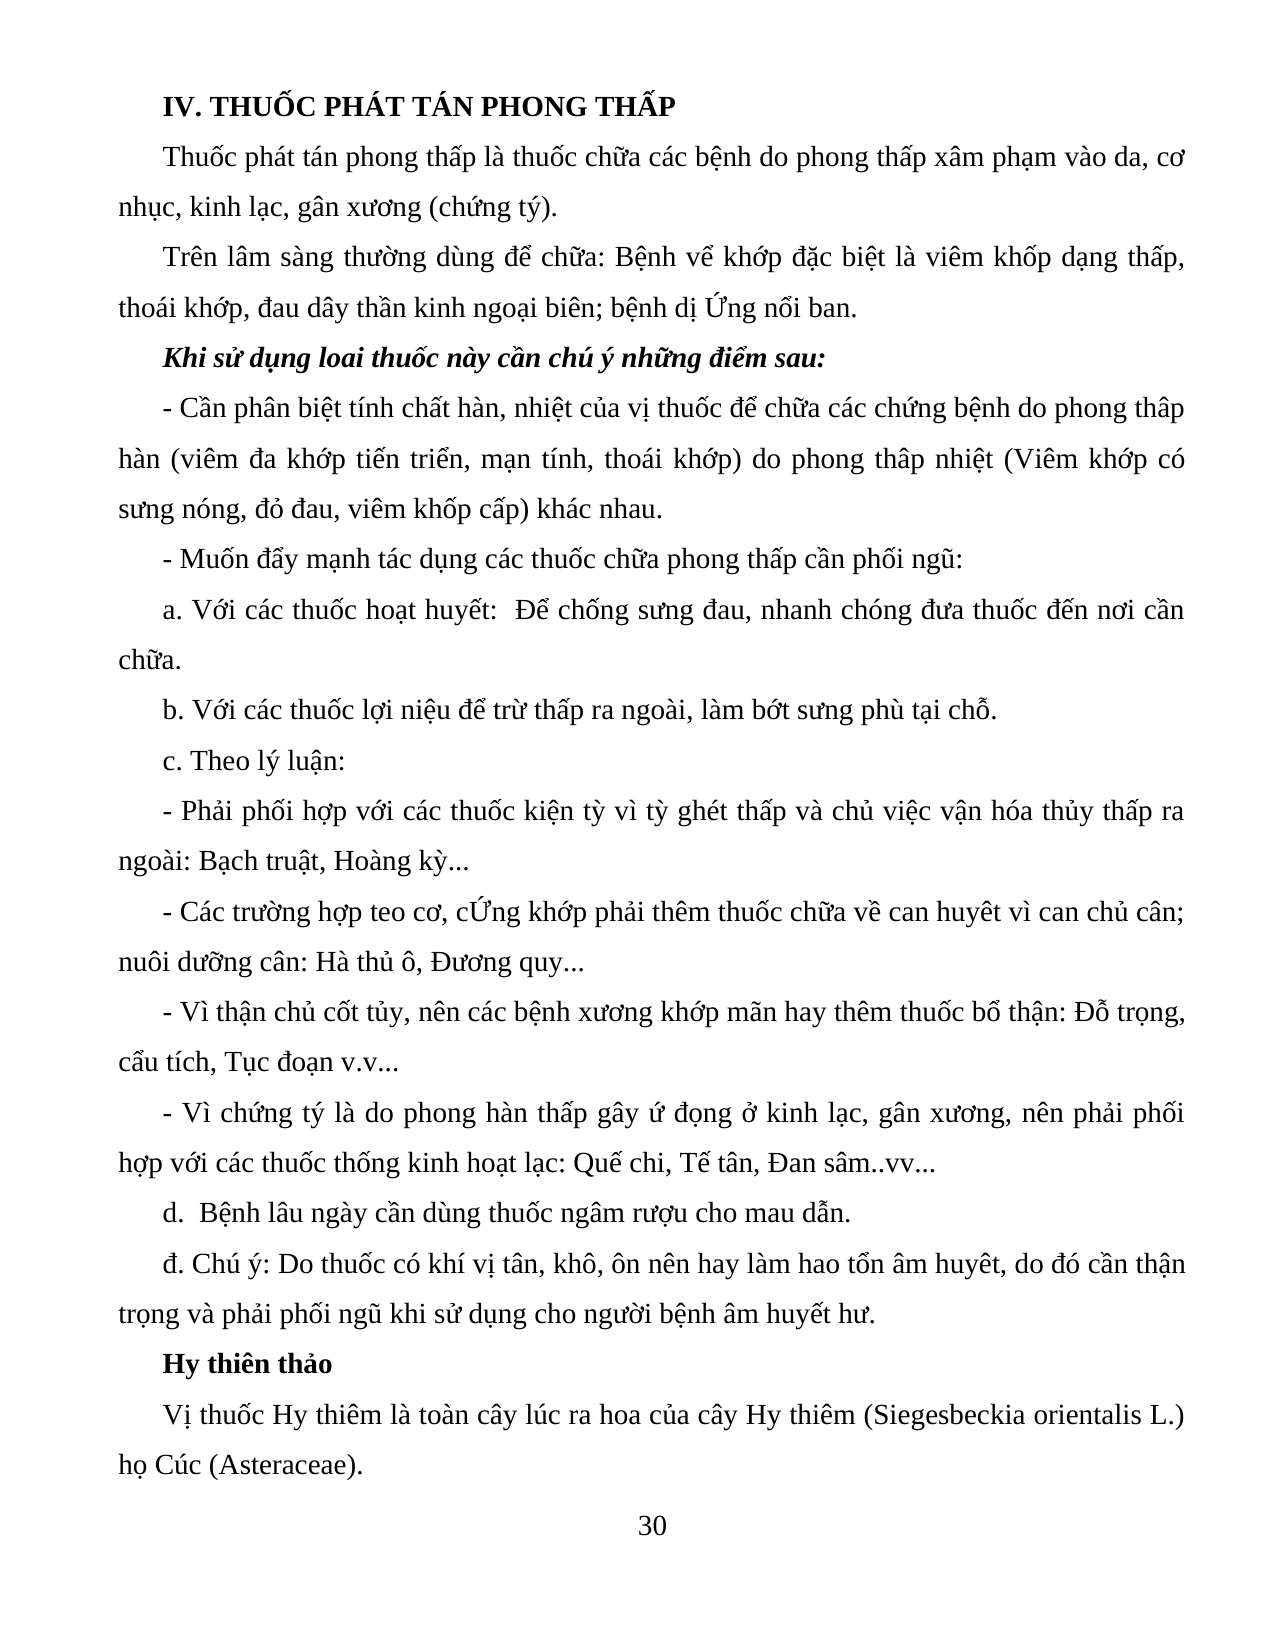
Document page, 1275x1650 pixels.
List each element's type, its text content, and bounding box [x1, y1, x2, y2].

text - Phải phối hợp với các thuốc kiện tỳ vì tỳ ghét thấp và chủ việc vận hóa thủy thấp ra ngoài: Bạch truật, Hoàng kỳ... [118, 793, 1186, 877]
text - Muốn đẩy mạnh tác dụng các thuốc chữa phong thấp cần phối ngũ: [118, 541, 1186, 575]
text Thuốc phát tán phong thấp là thuốc chữa các bệnh do phong thấp xâm phạm vào da, cơ nhục, kinh lạc, gân xương (chứng tý). [118, 139, 1186, 223]
text - Các trường hợp teo cơ, cỨng khớp phải thêm thuốc chữa về can huyêt vì can chủ cân; nuôi dưỡng cân: Hà thủ ô, Đương quy... [118, 894, 1186, 977]
text IV. THUỐC PHÁT TÁN PHONG THẤP [118, 89, 1186, 122]
text Vị thuốc Hy thiêm là toàn cây lúc ra hoa của cây Hy thiêm (Siegesbeckia orientalis L.) họ Cúc (Asteraceae). [118, 1397, 1186, 1481]
text Trên lâm sàng thường dùng để chữa: Bệnh vể khớp đặc biệt là viêm khốp dạng thấp, thoái khớp, đau dây thần kinh ngoại biên; bệnh dị Ứng nổi ban. [118, 239, 1186, 323]
text - Vì chứng tý là do phong hàn thấp gây ứ đọng ở kinh lạc, gân xương, nên phải phối hợp với các thuốc thống kinh hoạt lạc: Quế chi, Tế tân, Đan sâm..vv... [118, 1095, 1186, 1179]
text a. Với các thuốc hoạt huyết: Để chống sưng đau, nhanh chóng đưa thuốc đến nơi cần chữa. [118, 592, 1186, 676]
text b. Với các thuốc lợi niệu để trừ thấp ra ngoài, làm bớt sưng phù tại chỗ. [118, 692, 1186, 726]
text - Cần phân biệt tính chất hàn, nhiệt của vị thuốc để chữa các chứng bệnh do phong thâp hàn (viêm đa khớp tiến triển, mạn tính, thoái khớp) do phong thâp nhiệt (Viêm khớp có sưng nóng, đỏ đau, viêm khốp cấp) khác nhau. [118, 391, 1186, 525]
text Hy thiên thảo [118, 1346, 1186, 1380]
text Khi sử dụng loai thuốc này cần chú ý những điểm sau: [118, 340, 1186, 374]
text - Vì thận chủ cốt tủy, nên các bệnh xương khớp mãn hay thêm thuốc bổ thận: Đỗ trọng, cẩu tích, Tục đoạn v.v... [118, 994, 1186, 1078]
text c. Theo lý luận: [118, 743, 1186, 776]
text đ. Chú ý: Do thuốc có khí vị tân, khô, ôn nên hay làm hao tổn âm huyêt, do đó cần thận trọng và phải phối ngũ khi sử dụng cho người bệnh âm huyết hư. [118, 1246, 1186, 1330]
text d. Bệnh lâu ngày cần dùng thuốc ngâm rượu cho mau dẫn. [118, 1196, 1186, 1229]
